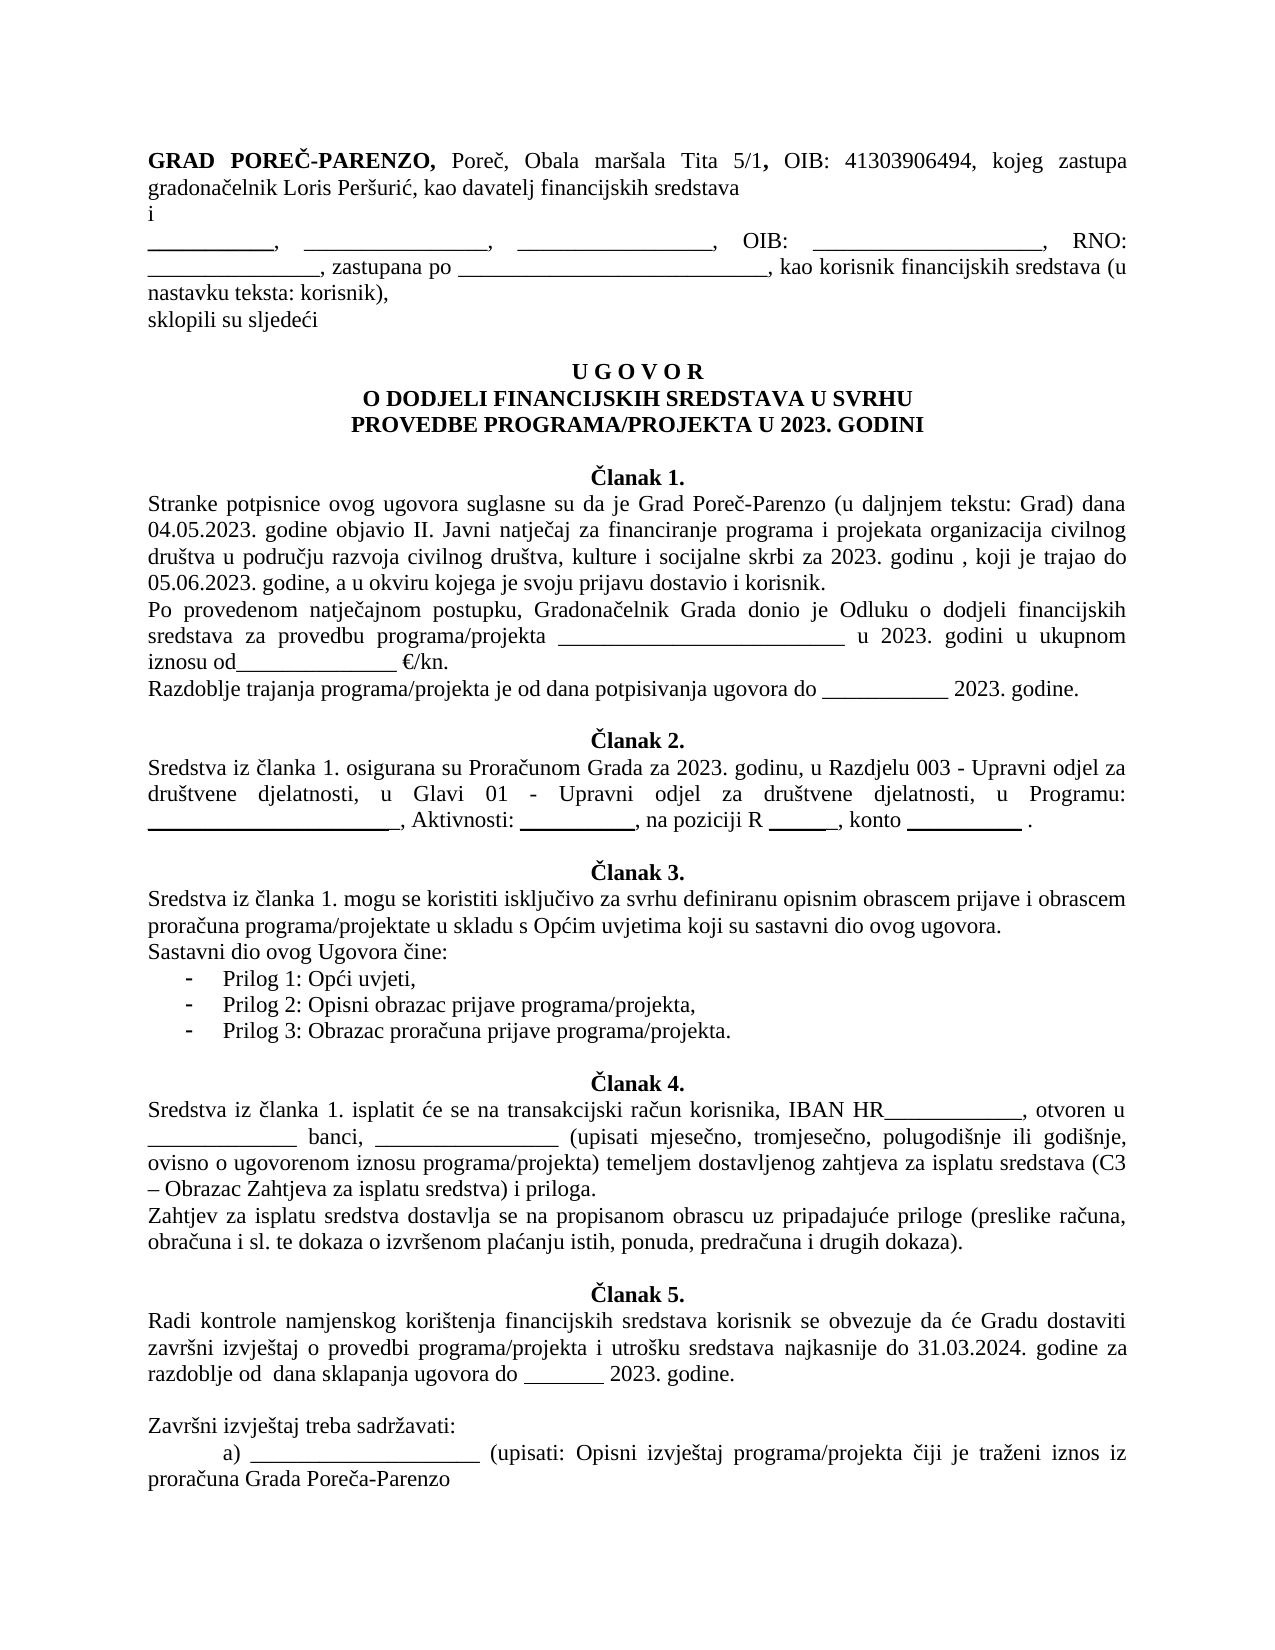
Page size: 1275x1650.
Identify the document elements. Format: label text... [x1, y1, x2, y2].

text U G O V O R [148, 358, 1127, 385]
text Članak 5. [148, 1281, 1127, 1307]
text O DODJELI FINANCIJSKIH SREDSTAVA U SVRHU [148, 385, 1127, 411]
text ___________, ________________, _________________, OIB: ____________________, RNO: _______________, zastupana po ___________________________, kao korisnik financijskih sredstava (u nastavku teksta: korisnik), [148, 227, 1127, 306]
text Članak 1. [148, 464, 1127, 490]
text Sredstva iz članka 1. osigurana su Proračunom Grada za 2023. godinu, u Razdjelu 003 - Upravni odjel za društvene djelatnosti, u Glavi 01 - Upravni odjel za društvene djelatnosti, u Programu: ______________________, Aktivnosti: __________, na poziciji R ______, konto __________ . [148, 754, 1127, 833]
list Prilog 3: Obrazac proračuna prijave programa/projekta. [185, 1017, 1127, 1044]
text Sredstva iz članka 1. isplatit će se na transakcijski račun korisnika, IBAN HR____________, otvoren u _____________ banci, ________________ (upisati mjesečno, tromjesečno, polugodišnje ili godišnje, ovisno o ugovorenom iznosu programa/projekta) temeljem dostavljenog zahtjeva za isplatu sredstava (C3 – Obrazac Zahtjeva za isplatu sredstva) i priloga. [148, 1096, 1127, 1202]
text Stranke potpisnice ovog ugovora suglasne su da je Grad Poreč-Parenzo (u daljnjem tekstu: Grad) dana 04.05.2023. godine objavio II. Javni natječaj za financiranje programa i projekata organizacija civilnog društva u području razvoja civilnog društva, kulture i socijalne skrbi za 2023. godinu , koji je trajao do 05.06.2023. godine, a u okviru kojega je svoju prijavu dostavio i korisnik. [148, 490, 1127, 596]
text Članak 3. [148, 859, 1127, 886]
list Prilog 2: Opisni obrazac prijave programa/projekta, [185, 991, 1127, 1017]
text PROVEDBE PROGRAMA/PROJEKTA U 2023. GODINI [148, 411, 1127, 437]
text Članak 4. [148, 1070, 1127, 1096]
text GRAD POREČ-PARENZO, Poreč, Obala maršala Tita 5/1, OIB: 41303906494, kojeg zastupa gradonačelnik Loris Peršurić, kao davatelj financijskih sredstava [148, 148, 1127, 200]
text Radi kontrole namjenskog korištenja financijskih sredstava korisnik se obvezuje da će Gradu dostaviti završni izvještaj o provedbi programa/projekta i utrošku sredstava najkasnije do 31.03.2024. godine za razdoblje od dana sklapanja ugovora do 2023. godine. [148, 1307, 1127, 1386]
list Prilog 1: Opći uvjeti, [185, 964, 1127, 991]
text Završni izvještaj treba sadržavati: [148, 1413, 1127, 1439]
text Razdoblje trajanja programa/projekta je od dana potpisivanja ugovora do ___________ 2023. godine. [148, 675, 1127, 701]
text Sastavni dio ovog Ugovora čine: [148, 938, 1127, 964]
text sklopili su sljedeći [148, 306, 1127, 332]
text Zahtjev za isplatu sredstva dostavlja se na propisanom obrascu uz pripadajuće priloge (preslike računa, obračuna i sl. te dokaza o izvršenom plaćanju istih, ponuda, predračuna i drugih dokaza). [148, 1202, 1127, 1254]
text Po provedenom natječajnom postupku, Gradonačelnik Grada donio je Odluku o dodjeli financijskih sredstava za provedbu programa/projekta _________________________ u 2023. godini u ukupnom iznosu od______________ €/kn. [148, 596, 1127, 675]
text Sredstva iz članka 1. mogu se koristiti isključivo za svrhu definiranu opisnim obrascem prijave i obrascem proračuna programa/projektate u skladu s Općim uvjetima koji su sastavni dio ovog ugovora. [148, 886, 1127, 938]
text a) ____________________ (upisati: Opisni izvještaj programa/projekta čiji je traženi iznos iz proračuna Grada Poreča-Parenzo [148, 1439, 1127, 1492]
text Članak 2. [148, 727, 1127, 754]
text i [148, 200, 1127, 227]
